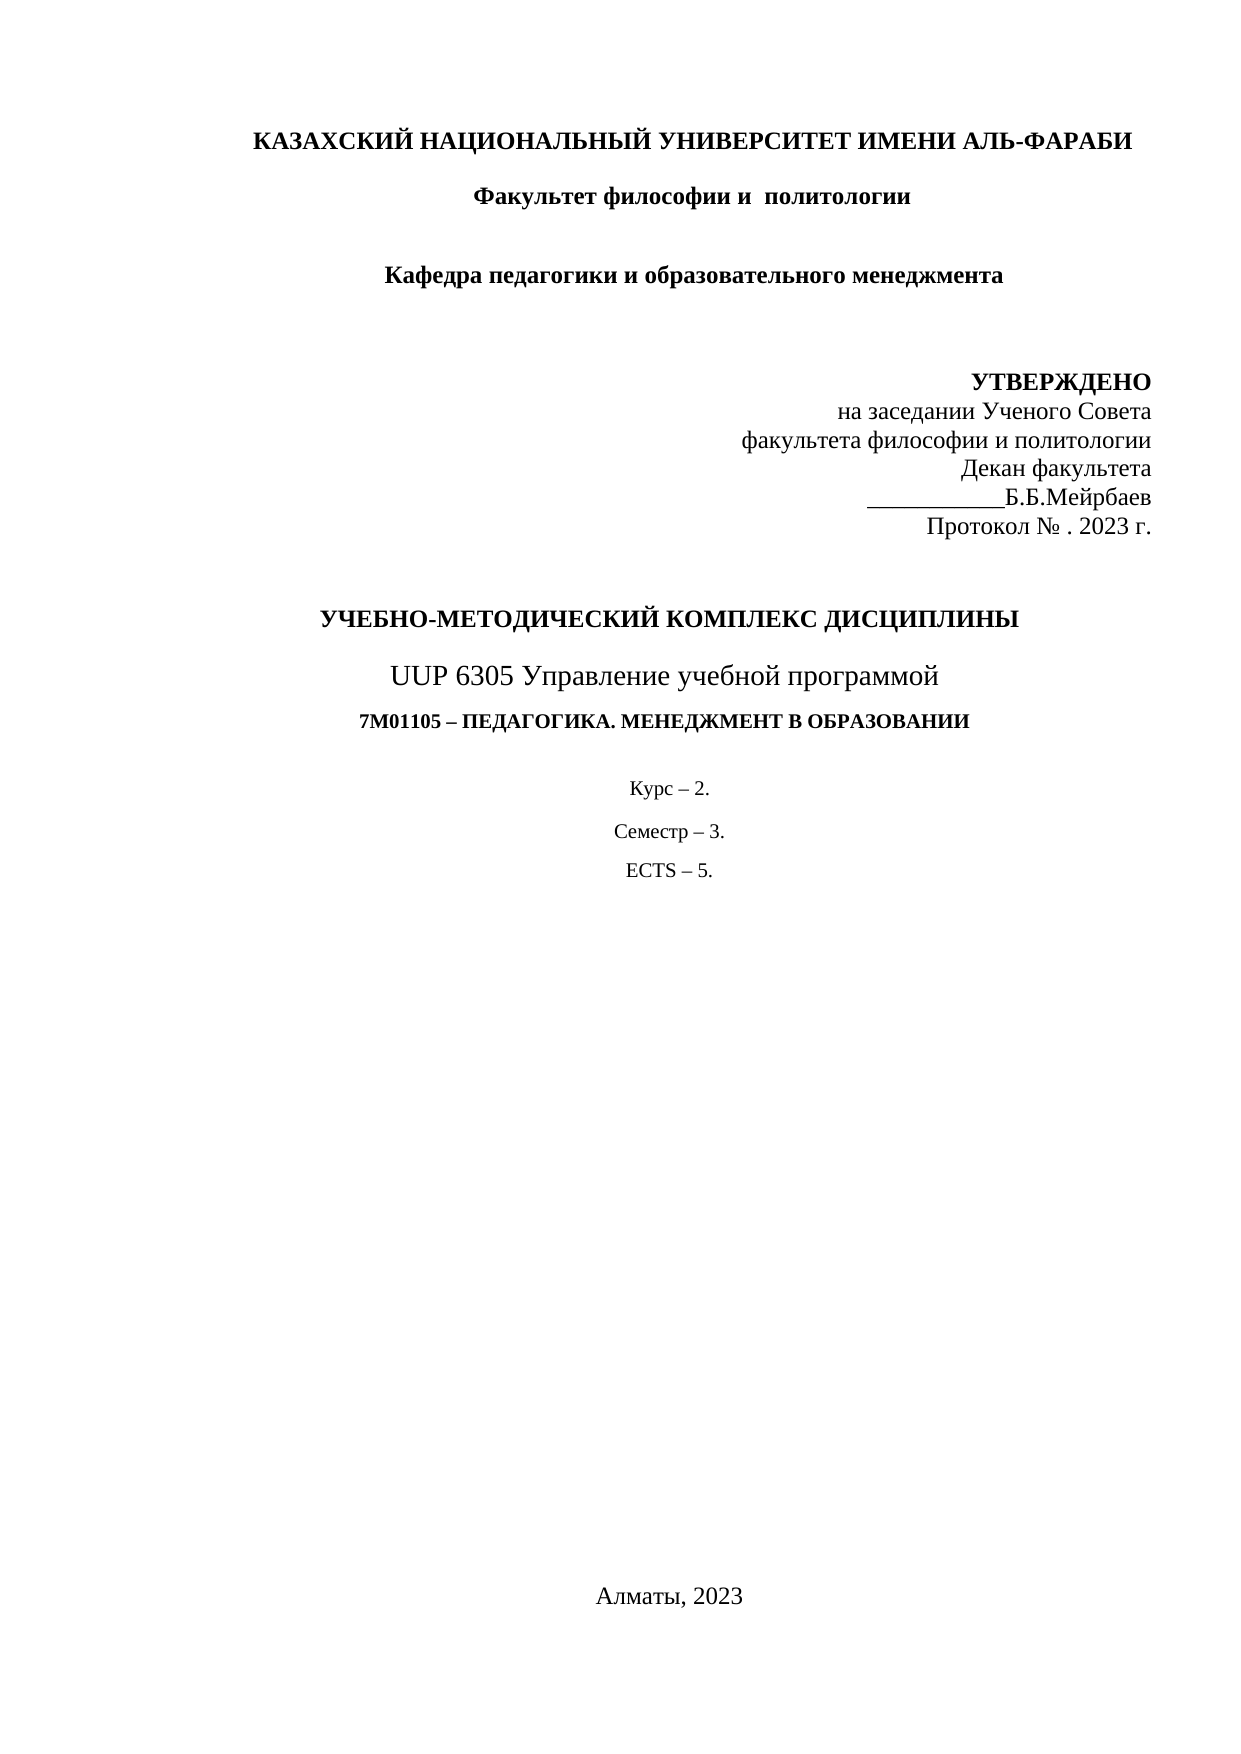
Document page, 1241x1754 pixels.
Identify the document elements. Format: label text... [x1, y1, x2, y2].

text Курс – 2. [478, 733, 861, 799]
text ECTS – 5. [252, 858, 1086, 882]
text Семестр – 3. [253, 812, 1086, 846]
text КАЗАХСКИЙ НАЦИОНАЛЬНЫЙ УНИВЕРСИТЕТ ИМЕНИ АЛЬ-ФАРАБИ [253, 126, 1152, 154]
text Протокол № . 2023 г. [177, 511, 1152, 540]
text Кафедра педагогики и образовательного менеджмента [177, 260, 1152, 289]
text факультета философии и политологии [177, 425, 1152, 453]
text на заседании Ученого Совета [177, 396, 1152, 425]
text ___________Б.Б.Мейрбаев [177, 482, 1152, 511]
text УТВЕРЖДЕНО [177, 367, 1152, 396]
text Алматы, 2023 [252, 1581, 1086, 1610]
text Декан факультета [177, 453, 1152, 482]
text UUP 6305 Управление учебной программой [177, 658, 1152, 691]
text 7М01105 – ПЕДАГОГИКА. МЕНЕДЖМЕНТ в образовании [177, 709, 1152, 733]
text Факультет философии и политологии [177, 181, 1152, 209]
text УЧЕБНО-МЕТОДИЧЕСКИЙ КОМПЛЕКС ДИСЦИПЛИНЫ [253, 604, 1086, 633]
